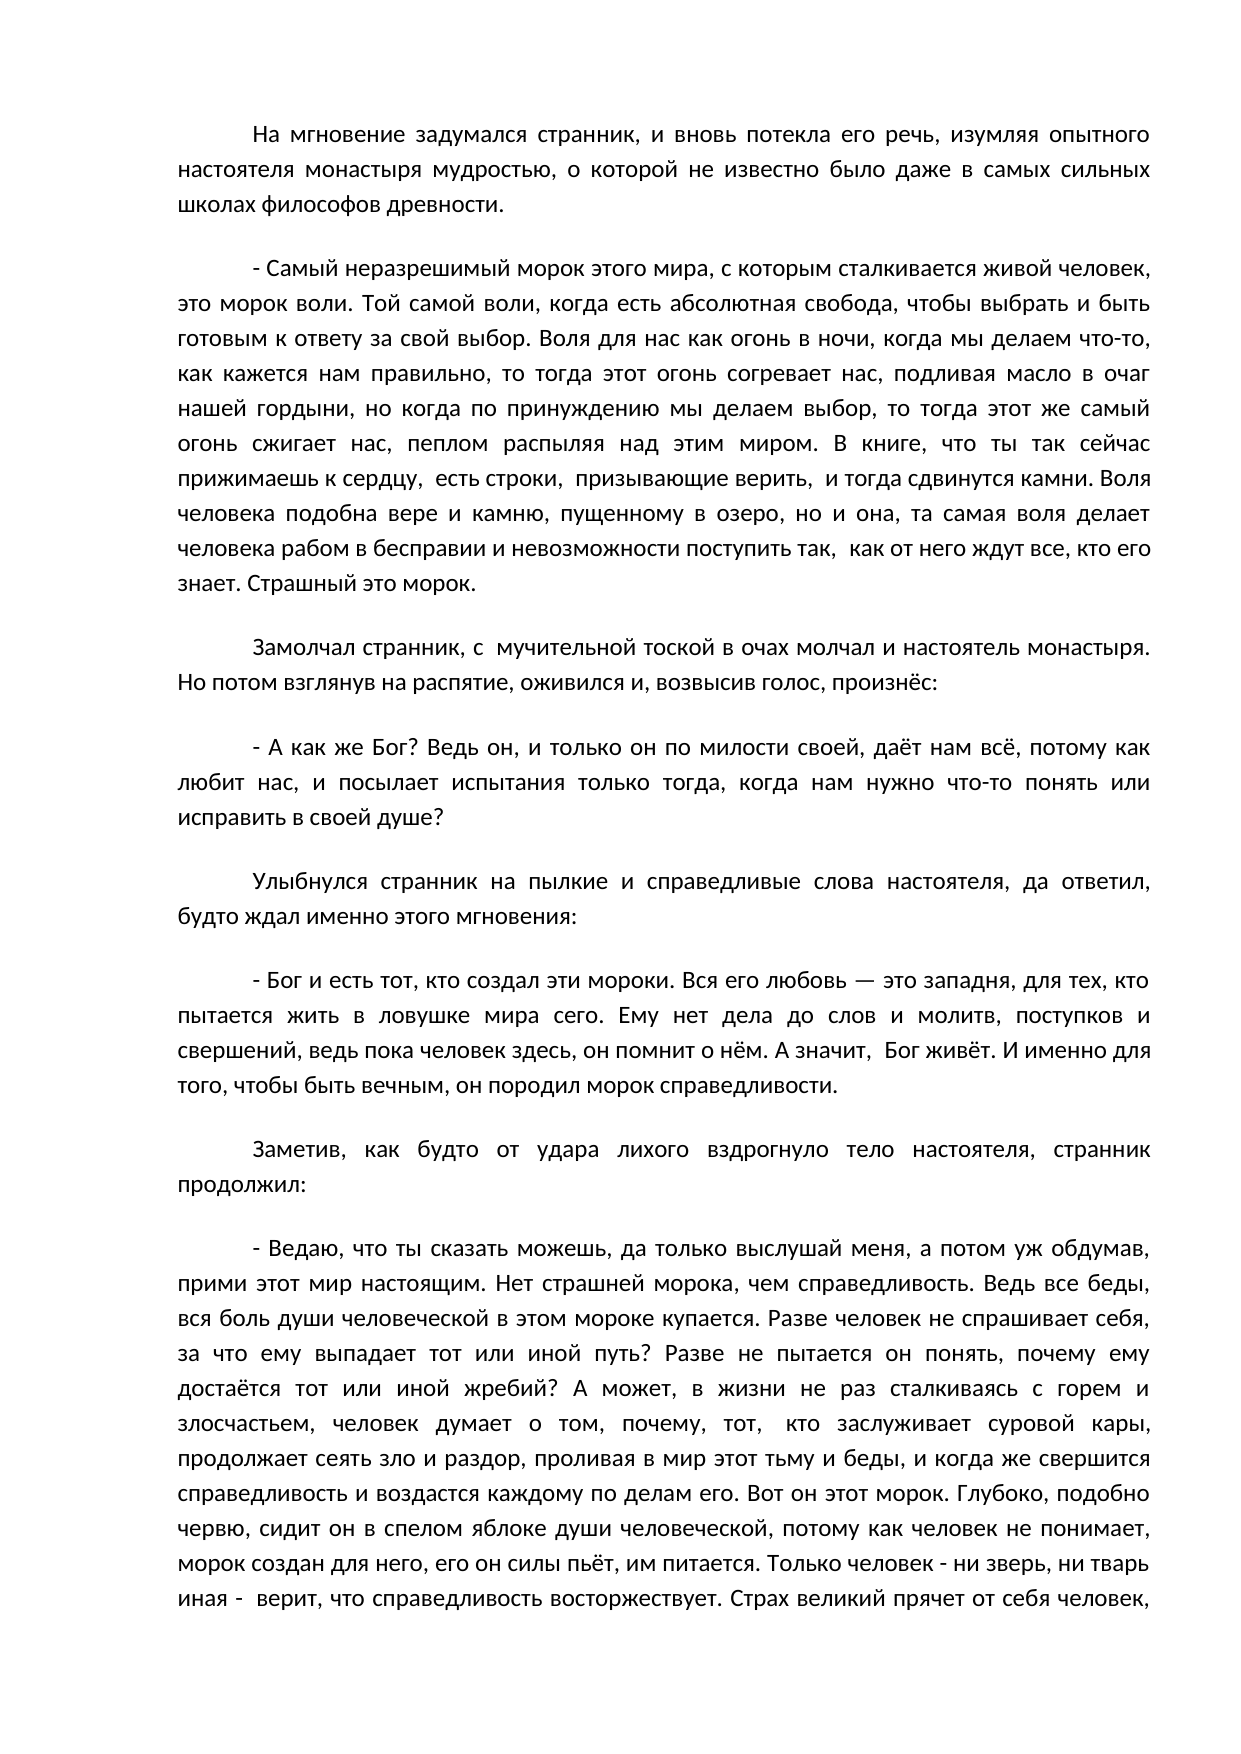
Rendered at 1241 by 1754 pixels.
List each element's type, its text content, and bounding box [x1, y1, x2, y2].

text - Бог и есть тот, кто создал эти мороки. Вся его любовь — это западня, для тех, кто пытается жить в ловушке мира сего. Ему нет дела до слов и молитв, поступков и свершений, ведь пока человек здесь, он помнит о нём. А значит, Бог живёт. И именно для того, чтобы быть вечным, он породил морок справедливости. [177, 964, 1152, 1099]
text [177, 1232, 1152, 1613]
text Заметив, как будто от удара лихого вздрогнуло тело настоятеля, странник продолжил: [177, 1133, 1152, 1199]
text Улыбнулся странник на пылкие и справедливые слова настоятеля, да ответил, будто ждал именно этого мгновения: [177, 865, 1152, 930]
text - Самый неразрешимый морок этого мира, с которым сталкивается живой человек, это морок воли. Той самой воли, когда есть абсолютная свобода, чтобы выбрать и быть готовым к ответу за свой выбор. Воля для нас как огонь в ночи, когда мы делаем что-то, как кажется нам правильно, то тогда этот огонь согревает нас, подливая масло в очаг нашей гордыни, но когда по принуждению мы делаем выбор, то тогда этот же самый огонь сжигает нас, пеплом распыляя над этим миром. В книге, что ты так сейчас прижимаешь к сердцу, есть строки, призывающие верить, и тогда сдвинутся камни. Воля человека подобна вере и камню, пущенному в озеро, но и она, та самая воля делает человека рабом в бесправии и невозможности поступить так, как от него ждут все, кто его знает. Страшный это морок. [177, 252, 1152, 598]
text Замолчал странник, с мучительной тоской в очах молчал и настоятель монастыря. Но потом взглянув на распятие, оживился и, возвысив голос, произнёс: [177, 631, 1152, 697]
text На мгновение задумался странник, и вновь потекла его речь, изумляя опытного настоятеля монастыря мудростью, о которой не известно было даже в самых сильных школах философов древности. [177, 118, 1152, 219]
text - А как же Бог? Ведь он, и только он по милости своей, даёт нам всё, потому как любит нас, и посылает испытания только тогда, когда нам нужно что-то понять или исправить в своей душе? [177, 731, 1152, 831]
